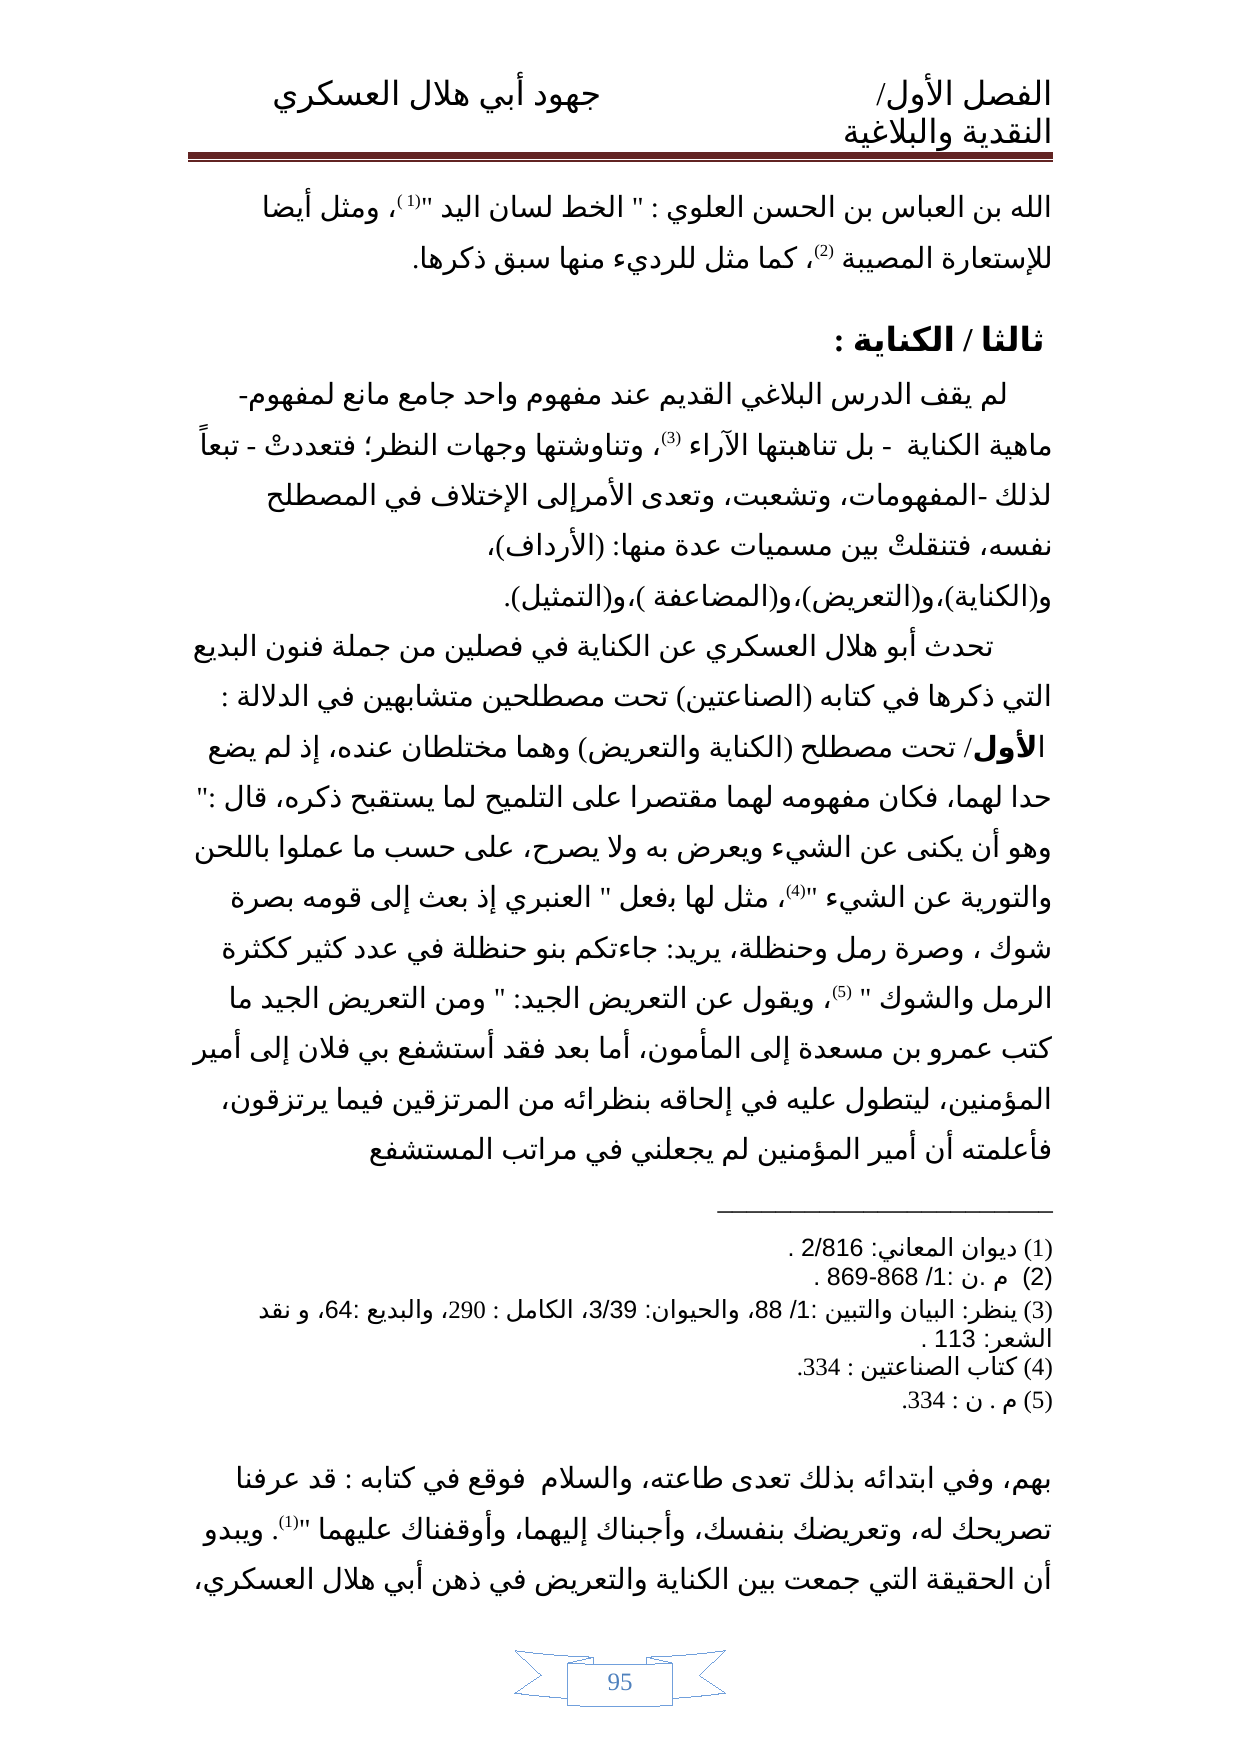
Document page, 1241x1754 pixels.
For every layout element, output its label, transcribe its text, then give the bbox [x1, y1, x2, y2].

text _______________________ [187, 1182, 1053, 1216]
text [187, 191, 1053, 274]
text ثالثا / الكناية : [187, 320, 1053, 358]
text (5) م . ن : 334. [187, 1385, 1053, 1414]
text الأول/ تحت مصطلح (الكناية والتعريض) وهما مختلطان عنده، إذ لم يضع حدا لهما، فكان مفهومه لهما مقتصرا على التلميح لما يستقبح ذكره، قال :" وهو أن يكنى عن الشيء ويعرض به ولا يصرح، على حسب ما عملوا باللحن والتورية عن الشيء "(4)، مثل لها ﺑفعل " العنبري إذ بعث إلى قومه بصرة شوك ، وصرة رمل وحنظلة، يريد: جاءتكم بنو حنظلة في عدد كثير ككثرة الرمل والشوك " (5)، ويقول عن التعريض الجيد: " ومن التعريض الجيد ما كتب عمرو بن مسعدة إلى المأمون، أما بعد فقد أستشفع بي فلان إلى أمير المؤمنين، ليتطول عليه في إلحاقه بنظرائه من المرتزقين فيما يرتزقون، فأعلمته أن أمير المؤمنين لم يجعلني في مراتب المستشفع [187, 730, 1053, 1166]
text (3) ينظر: البيان والتبين :1/ 88، والحيوان: 3/39، الكامل : 290، والبديع :64، و نقد الشعر: 113 . [187, 1295, 1053, 1352]
text (2) م .ن :1/ 868-869 . [187, 1262, 1053, 1290]
text تحدث أبو هلال العسكري عن الكناية في فصلين من جملة فنون البديع التي ذكرها في كتابه (الصناعتين) تحت مصطلحين متشابهين في الدلالة : [187, 629, 1053, 713]
text لم يقف الدرس البلاغي القديم عند مفهوم واحد جامع مانع لمفهوم- ماهية الكناية - بل تناهبتها الآراء (3)، وتناوشتها وجهات النظر؛ فتعددتْ - تبعاً لذلك -المفهومات، وتشعبت، وتعدى الأمرإلى الإختلاف في المصطلح نفسه، فتنقلتْ بين مسميات عدة منها: (الأرداف)، و(الكناية)،و(التعريض)،و(المضاعفة )،و(التمثيل). [187, 377, 1053, 612]
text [187, 1461, 1053, 1596]
text (4) كتاب الصناعتين : 334. [187, 1352, 1053, 1381]
text (1) ديوان المعاني: 2/816 . [187, 1233, 1053, 1262]
